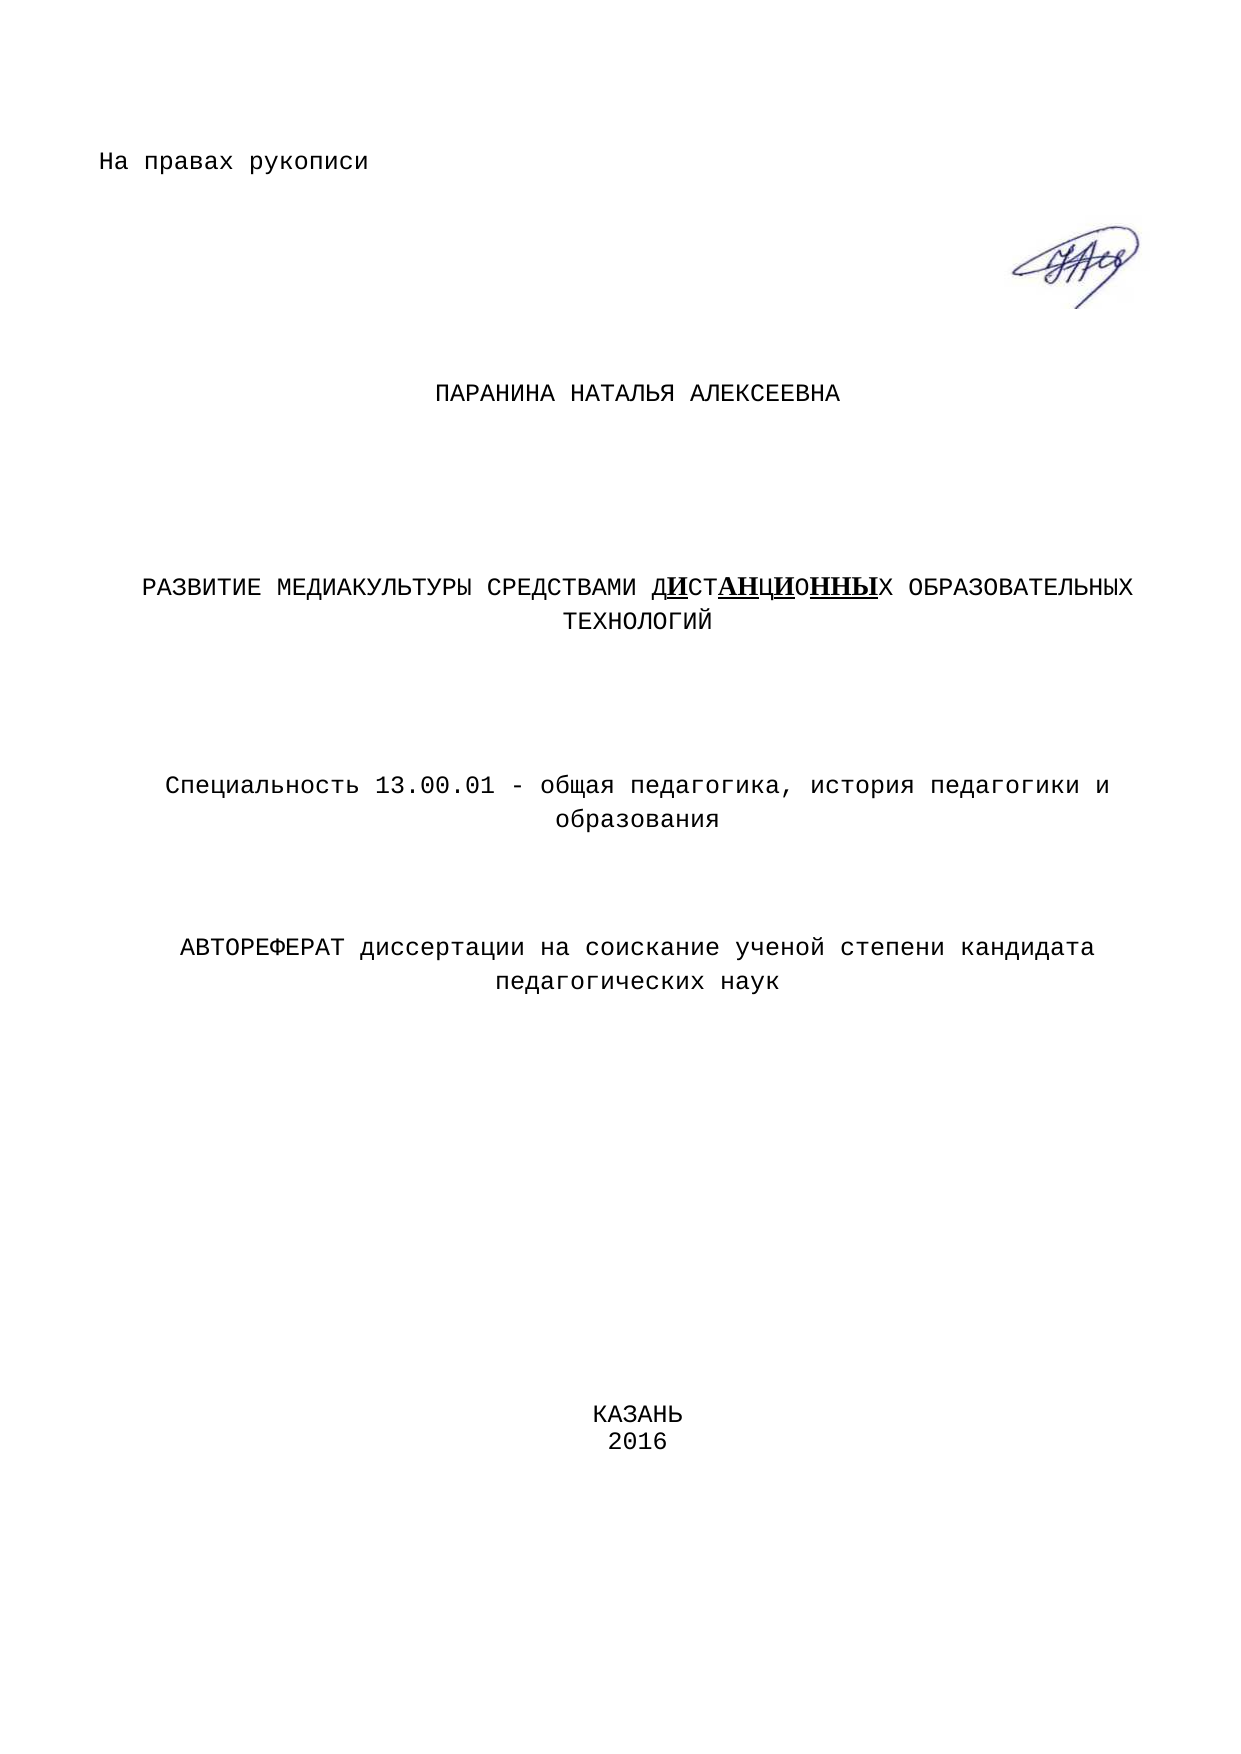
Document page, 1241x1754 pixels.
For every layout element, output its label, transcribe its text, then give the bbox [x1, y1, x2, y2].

text КАЗАНЬ [99, 1401, 1176, 1428]
picture [964, 207, 1176, 309]
text 2016 [99, 1428, 1176, 1455]
text Специальность 13.00.01 - общая педагогика, история педагогики и образования [99, 767, 1176, 835]
text ПАРАНИНА НАТАЛЬЯ АЛЕКСЕЕВНА [99, 379, 1176, 407]
text РАЗВИТИЕ МЕДИАКУЛЬТУРЫ СРЕДСТВАМИ ДИСТАНЦИОННЫХ ОБРАЗОВАТЕЛЬНЫХ ТЕХНОЛОГИЙ [99, 569, 1176, 636]
text АВТОРЕФЕРАТ диссертации на соискание ученой степени кандидата педагогических наук [99, 929, 1176, 996]
text На правах рукописи [99, 148, 1149, 175]
